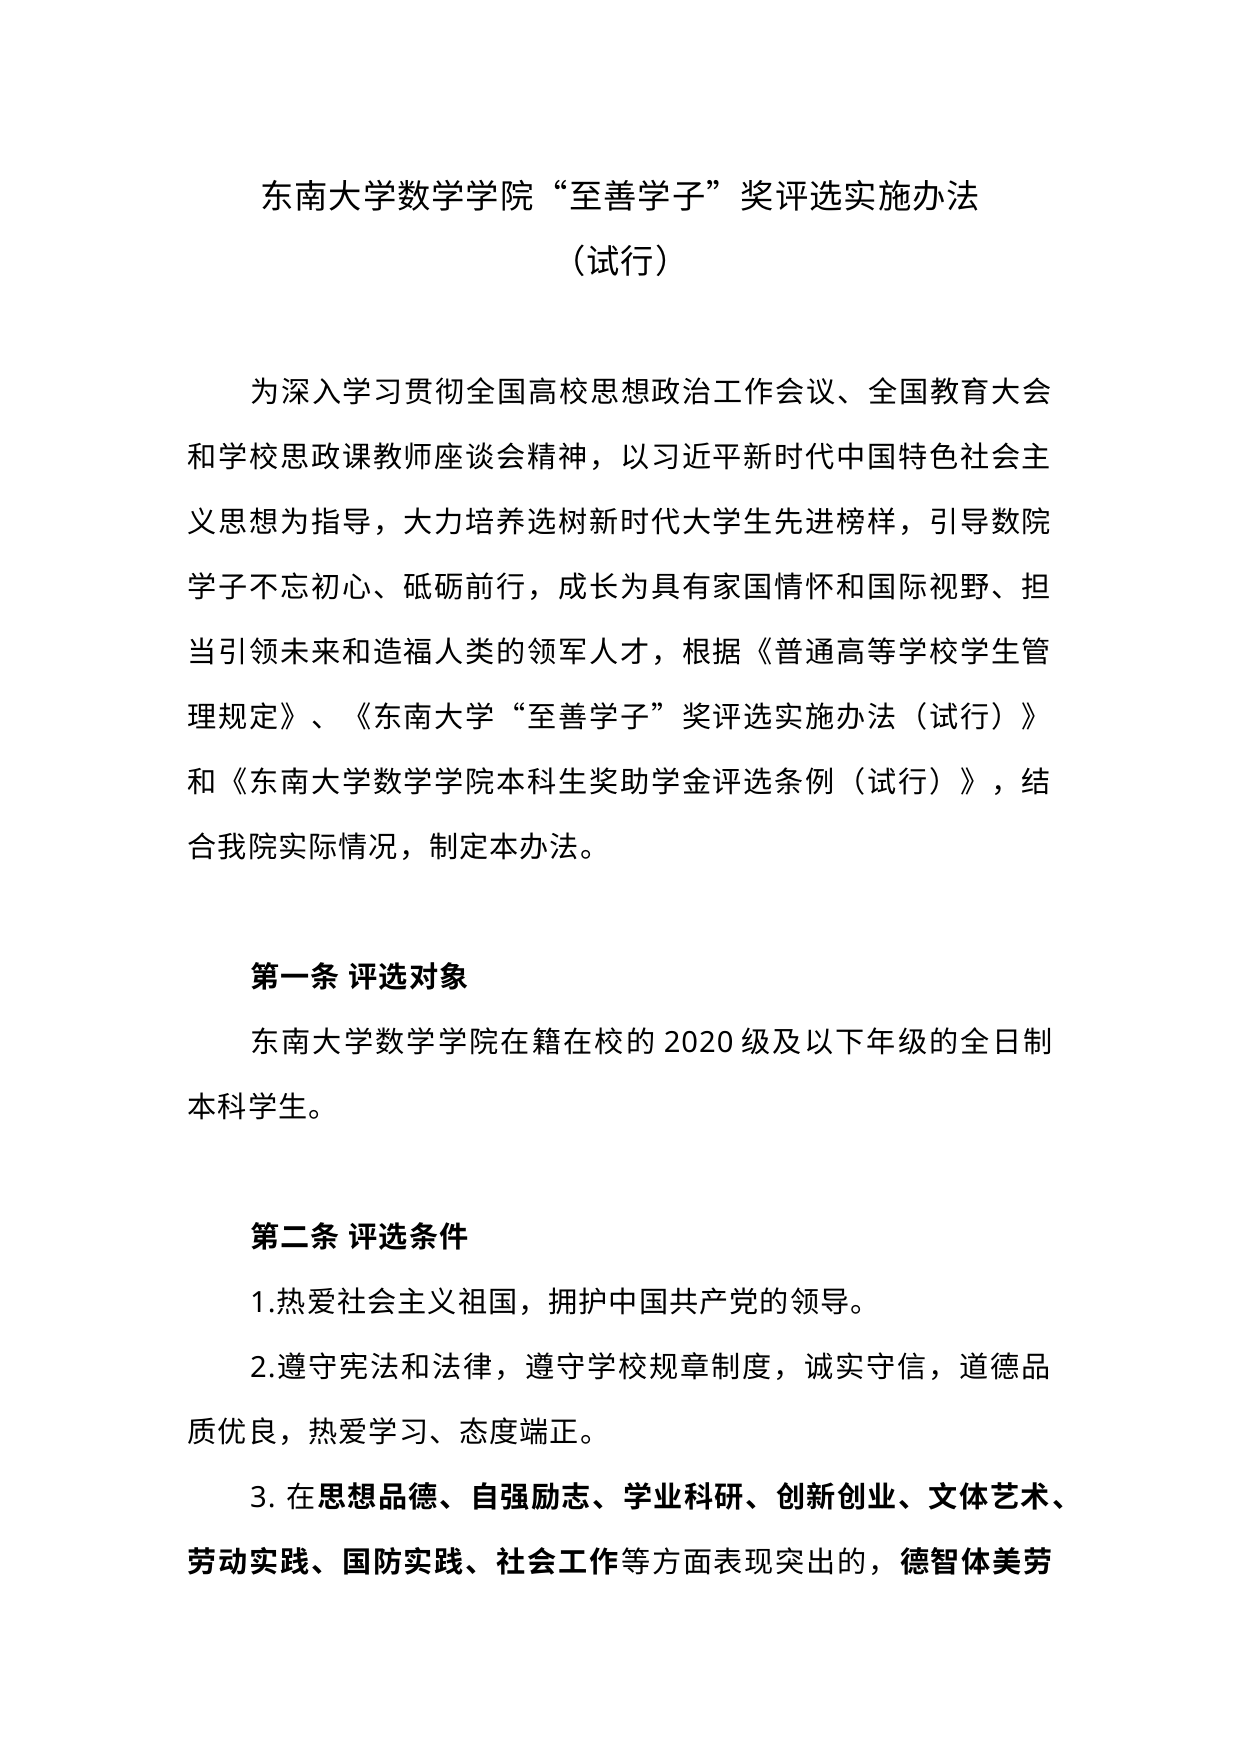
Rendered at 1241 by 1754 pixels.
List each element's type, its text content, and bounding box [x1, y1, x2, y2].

text 第一条 评选对象 [187, 942, 1053, 1007]
text 东南大学数学学院在籍在校的2020级及以下年级的全日制本科学生。 [187, 1007, 1053, 1137]
text 东南大学数学学院“至善学子”奖评选实施办法 [187, 162, 1053, 227]
text 2.遵守宪法和法律，遵守学校规章制度，诚实守信，道德品质优良，热爱学习、态度端正。 [187, 1332, 1053, 1462]
text 1.热爱社会主义祖国，拥护中国共产党的领导。 [187, 1267, 1053, 1332]
text 为深入学习贯彻全国高校思想政治工作会议、全国教育大会和学校思政课教师座谈会精神，以习近平新时代中国特色社会主义思想为指导，大力培养选树新时代大学生先进榜样，引导数院学子不忘初心、砥砺前行，成长为具有家国情怀和国际视野、担当引领未来和造福人类的领军人才，根据《普通高等学校学生管理规定》、《东南大学“至善学子”奖评选实施办法（试行）》和《东南大学数学学院本科生奖助学金评选条例（试行）》，结合我院实际情况，制定本办法。 [187, 357, 1053, 877]
text （试行） [187, 227, 1053, 292]
text 第二条 评选条件 [187, 1202, 1053, 1267]
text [187, 1462, 1053, 1592]
